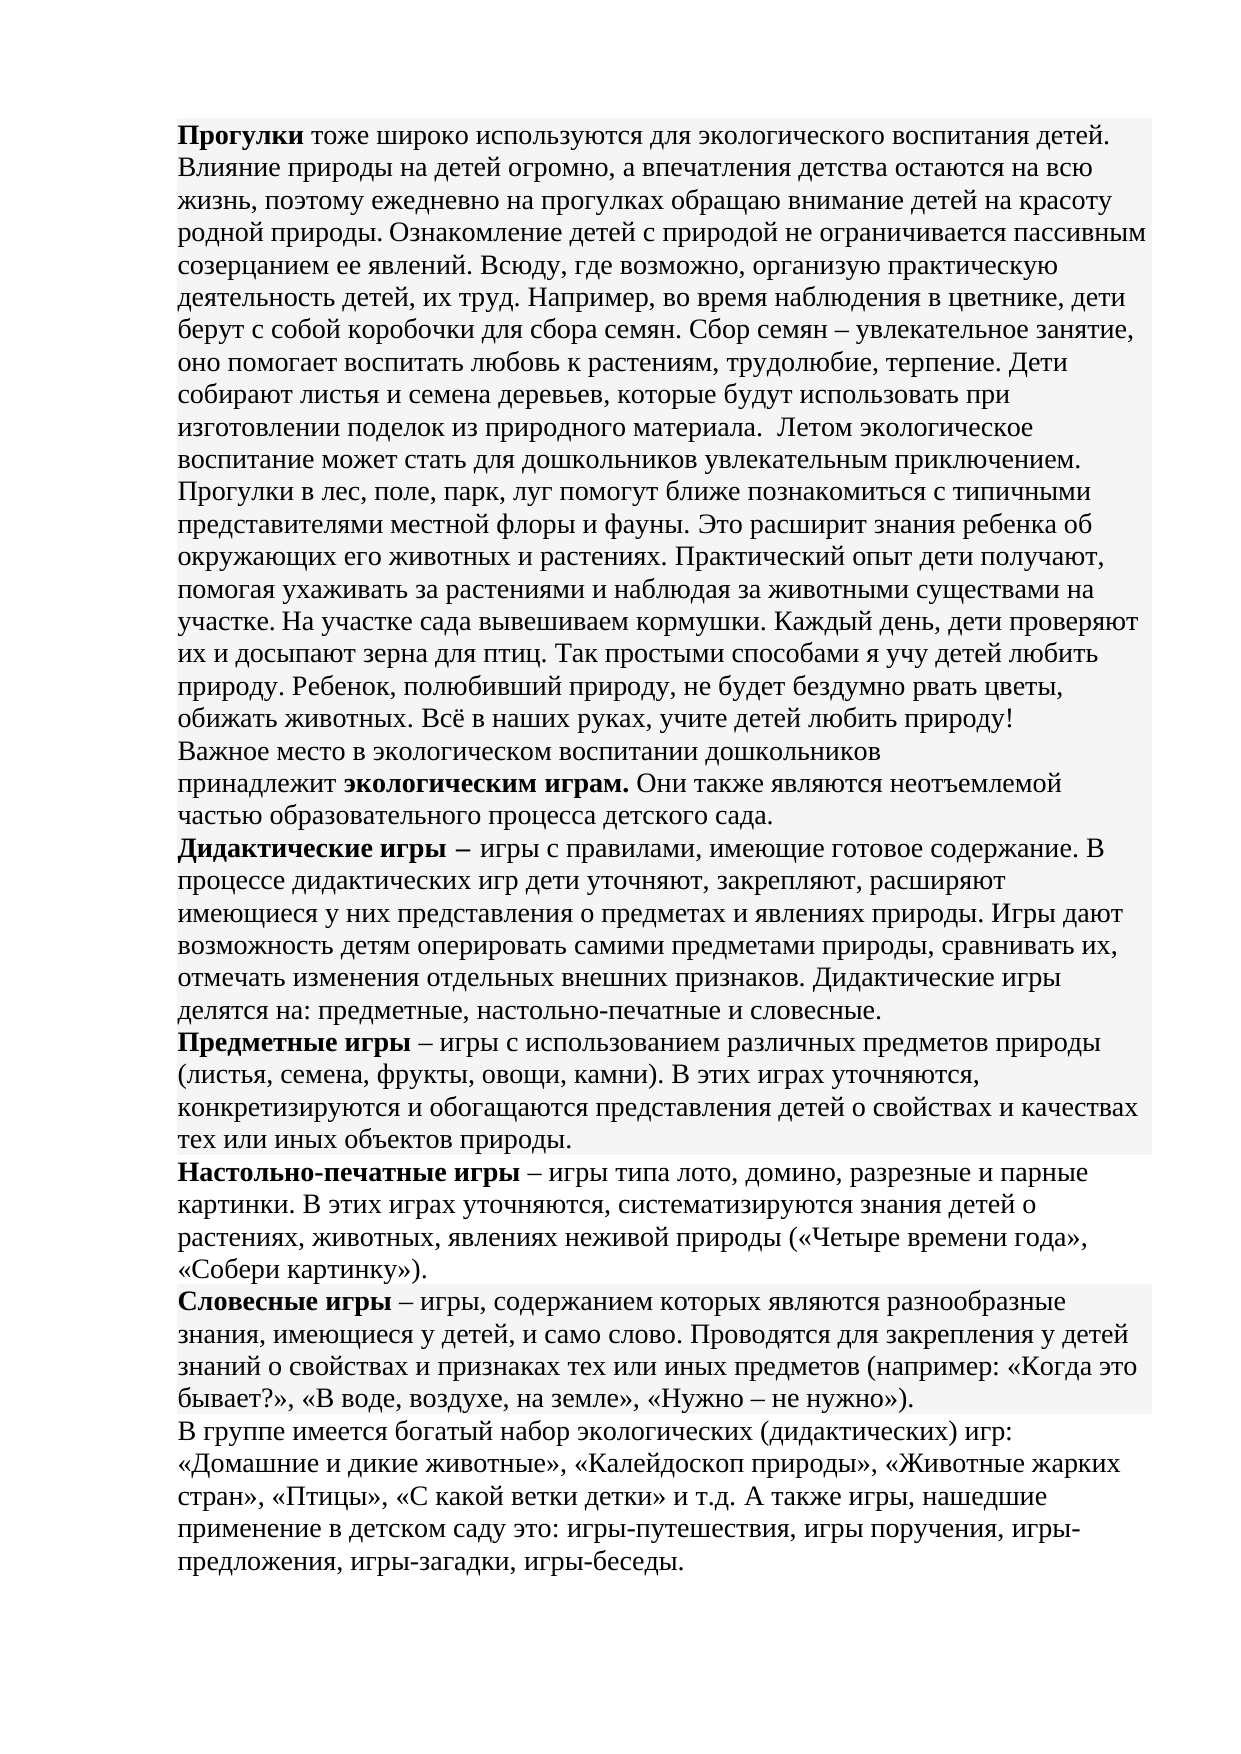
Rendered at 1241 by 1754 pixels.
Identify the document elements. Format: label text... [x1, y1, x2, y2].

text Прогулки тоже широко используются для экологического воспитания детей. Влияние природы на детей огромно, а впечатления детства остаются на всю жизнь, поэтому ежедневно на прогулках обращаю внимание детей на красоту родной природы. Ознакомление детей с природой не ограничивается пассивным созерцанием ее явлений. Всюду, где возможно, организую практическую деятельность детей, их труд. Например, во время наблюдения в цветнике, дети берут с собой коробочки для сбора семян. Сбор семян – увлекательное занятие, оно помогает воспитать любовь к растениям, трудолюбие, терпение. Дети собирают листья и семена деревьев, которые будут использовать при изготовлении поделок из природного материала. Летом экологическое воспитание может стать для дошкольников увлекательным приключением. Прогулки в лес, поле, парк, луг помогут ближе познакомиться с типичными представителями местной флоры и фауны. Это расширит знания ребенка об окружающих его животных и растениях. Практический опыт дети получают, помогая ухаживать за растениями и наблюдая за животными существами на участке. На участке сада вывешиваем кормушки. Каждый день, дети проверяют их и досыпают зерна для птиц. Так простыми способами я учу детей любить природу. Ребенок, полюбивший природу, не будет бездумно рвать цветы, обижать животных. Всё в наших руках, учите детей любить природу! [177, 118, 1152, 734]
text Дидактические игры – игры с правилами, имеющие готовое содержание. В процессе дидактических игр дети уточняют, закрепляют, расширяют имеющиеся у них представления о предметах и явлениях природы. Игры дают возможность детям оперировать самими предметами природы, сравнивать их, отмечать изменения отдельных внешних признаков. Дидактические игры делятся на: предметные, настольно-печатные и словесные. [177, 831, 1152, 1025]
text Важное место в экологическом воспитании дошкольников принадлежит экологическим играм. Они также являются неотъемлемой частью образовательного процесса детского сада. [177, 734, 1152, 831]
text Словесные игры – игры, содержанием которых являются разнообразные знания, имеющиеся у детей, и само слово. Проводятся для закрепления у детей знаний о свойствах и признаках тех или иных предметов (например: «Когда это бывает?», «В воде, воздухе, на земле», «Нужно – не нужно»). [177, 1284, 1152, 1414]
text Настольно-печатные игры – игры типа лото, домино, разрезные и парные картинки. В этих играх уточняются, систематизируются знания детей о растениях, животных, явлениях неживой природы («Четыре времени года», «Собери картинку»). [177, 1155, 1152, 1284]
text Предметные игры – игры с использованием различных предметов природы (листья, семена, фрукты, овощи, камни). В этих играх уточняются, конкретизируются и обогащаются представления детей о свойствах и качествах тех или иных объектов природы. [177, 1025, 1152, 1155]
text В группе имеется богатый набор экологических (дидактических) игр: «Домашние и дикие животные», «Калейдоскоп природы», «Животные жарких стран», «Птицы», «С какой ветки детки» и т.д. А также игры, нашедшие применение в детском саду это: игры-путешествия, игры поручения, игры-предложения, игры-загадки, игры-беседы. [177, 1414, 1152, 1576]
